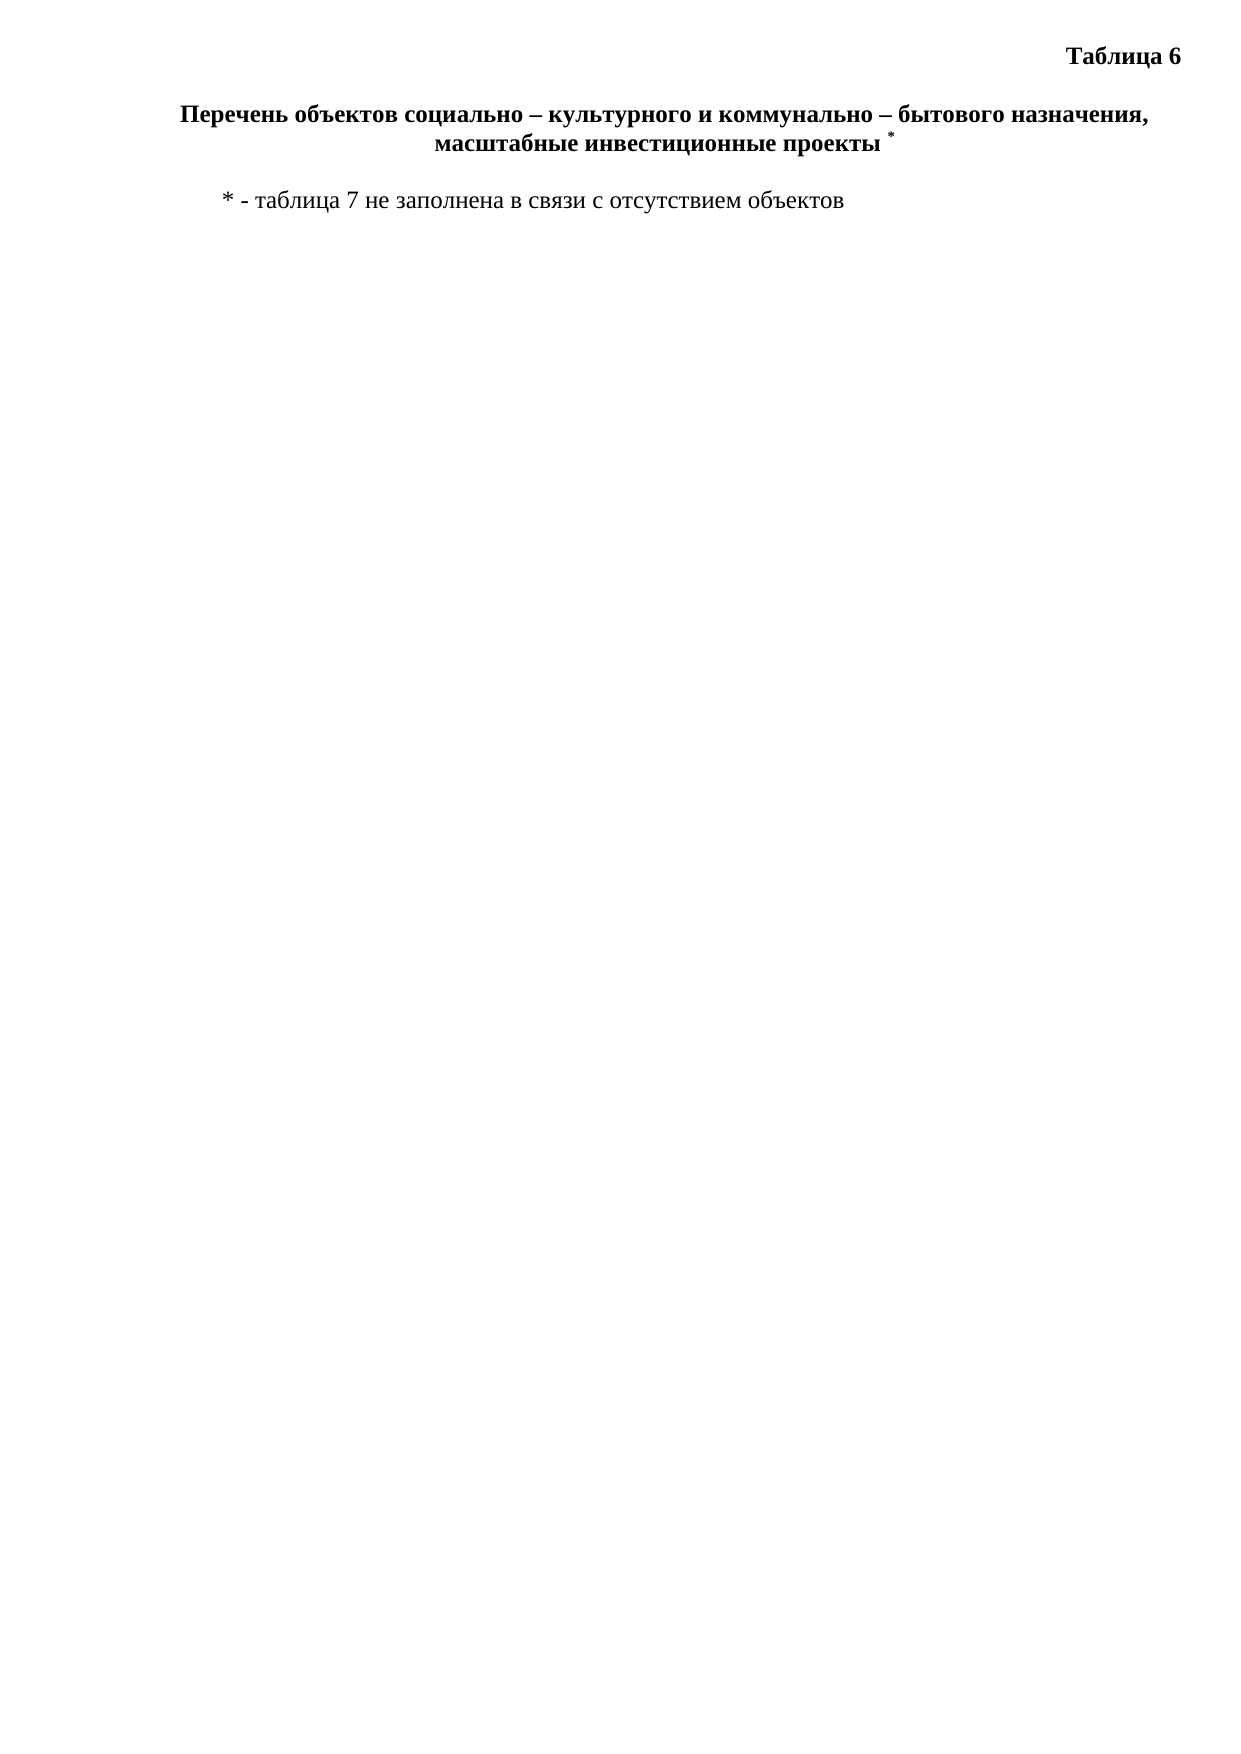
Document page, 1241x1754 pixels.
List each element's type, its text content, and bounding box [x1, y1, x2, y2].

text * - таблица 7 не заполнена в связи с отсутствием объектов [148, 185, 1181, 214]
text Таблица 6 [148, 41, 1181, 70]
text Перечень объектов социально – культурного и коммунально – бытового назначения, масштабные инвестиционные проекты * [148, 99, 1181, 156]
